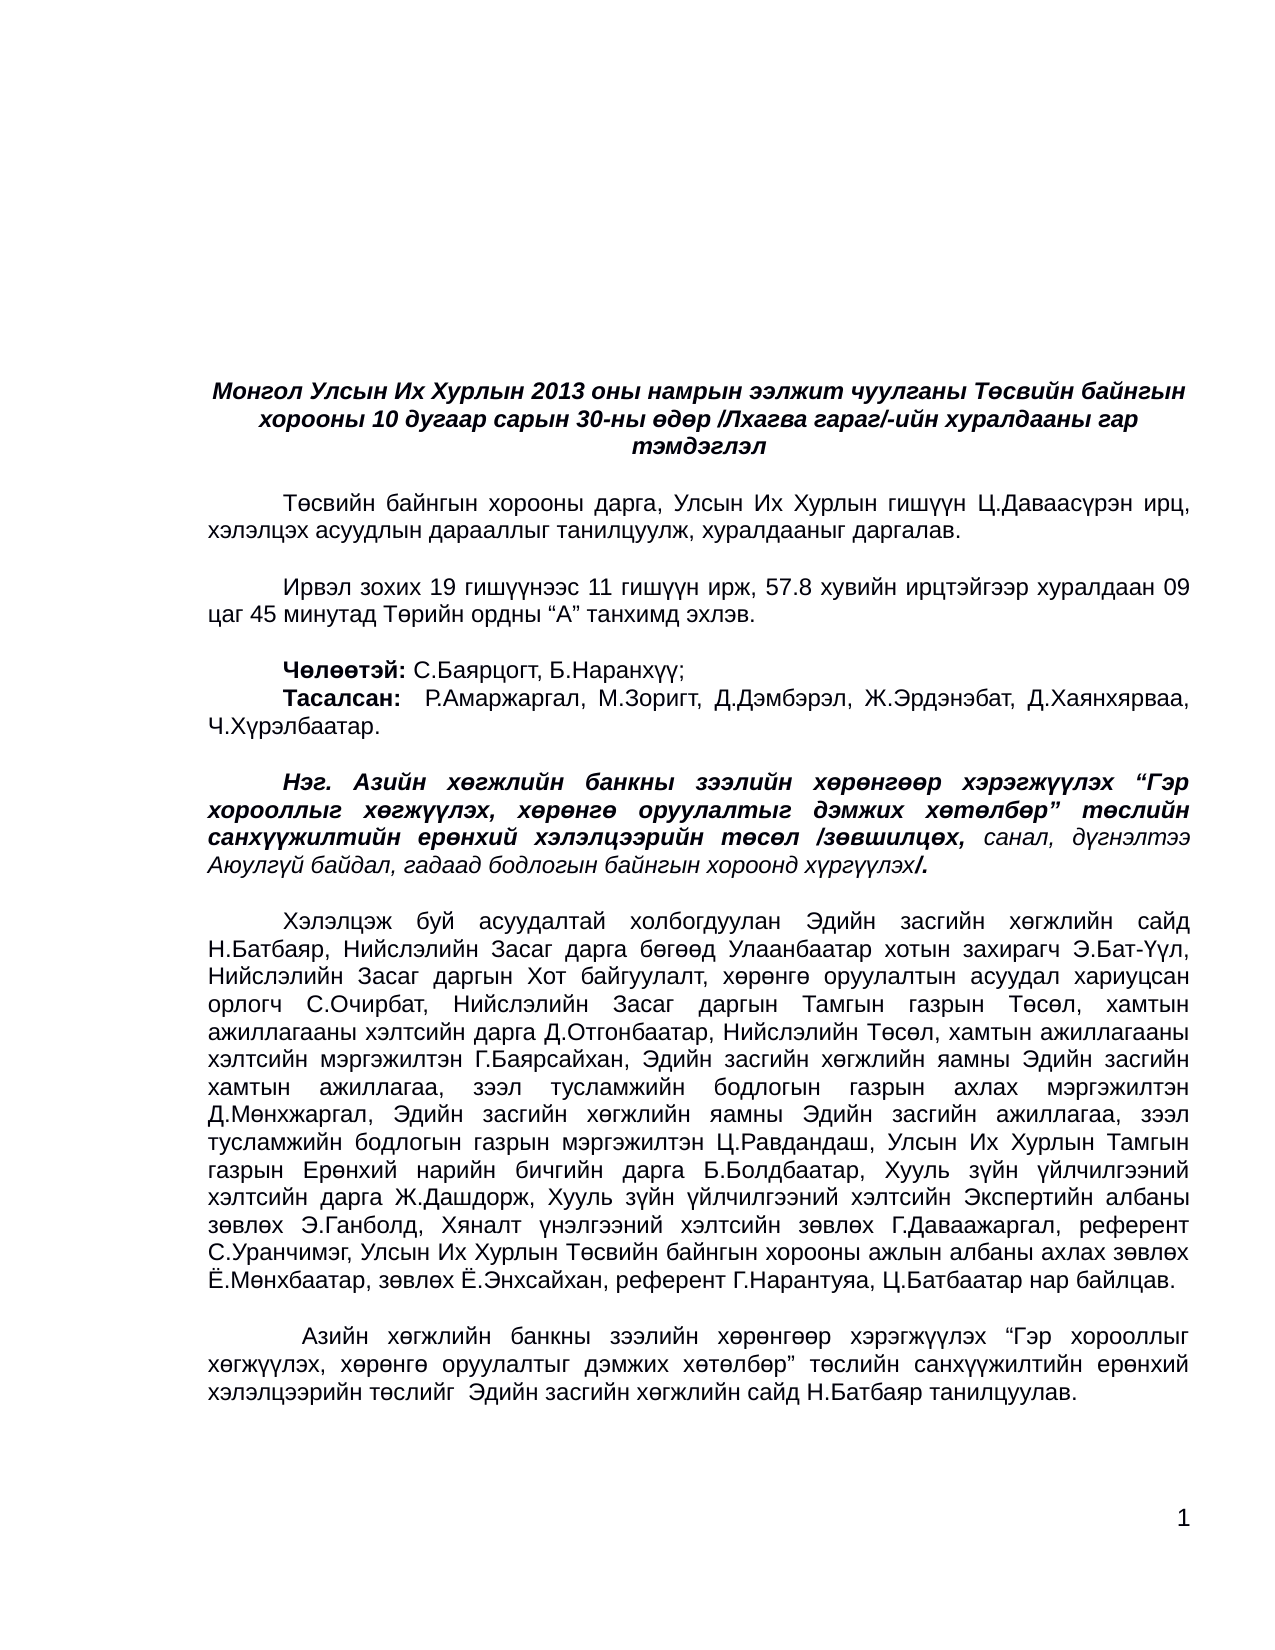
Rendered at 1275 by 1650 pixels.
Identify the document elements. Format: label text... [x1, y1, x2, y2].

text Хэлэлцэж буй асуудалтай холбогдуулан Эдийн засгийн хөгжлийн сайд Н.Батбаяр, Нийслэлийн Засаг дарга бөгөөд Улаанбаатар хотын захирагч Э.Бат-Үүл, Нийслэлийн Засаг даргын Хот байгуулалт, хөрөнгө оруулалтын асуудал хариуцсан орлогч С.Очирбат, Нийслэлийн Засаг даргын Тамгын газрын Төсөл, хамтын ажиллагааны хэлтсийн дарга Д.Отгонбаатар, Нийслэлийн Төсөл, хамтын ажиллагааны хэлтсийн мэргэжилтэн Г.Баярсайхан, Эдийн засгийн хөгжлийн яамны Эдийн засгийн хамтын ажиллагаа, зээл тусламжийн бодлогын газрын ахлах мэргэжилтэн Д.Мөнхжаргал, Эдийн засгийн хөгжлийн яамны Эдийн засгийн ажиллагаа, зээл тусламжийн бодлогын газрын мэргэжилтэн Ц.Равдандаш, Улсын Их Хурлын Тамгын газрын Ерөнхий нарийн бичгийн дарга Б.Болдбаатар, Хууль зүйн үйлчилгээний хэлтсийн дарга Ж.Дашдорж, Хууль зүйн үйлчилгээний хэлтсийн Экспертийн албаны зөвлөх Э.Ганболд, Хяналт үнэлгээний хэлтсийн зөвлөх Г.Даваажаргал, референт С.Уранчимэг, Улсын Их Хурлын Төсвийн байнгын хорооны ажлын албаны ахлах зөвлөх Ё.Мөнхбаатар, зөвлөх Ё.Энхсайхан, референт Г.Нарантуяа, Ц.Батбаатар нар байлцав. [208, 907, 1190, 1293]
text Тасалсан: Р.Амаржаргал, М.Зоригт, Д.Дэмбэрэл, Ж.Эрдэнэбат, Д.Хаянхярваа, Ч.Хүрэлбаатар. [208, 684, 1190, 739]
text Монгол Улсын Их Хурлын 2013 оны намрын ээлжит чуулганы Төсвийн байнгын хорооны 10 дугаар сарын 30-ны өдөр /Лхагва гараг/-ийн хуралдааны гар тэмдэглэл [208, 377, 1190, 460]
text Чөлөөтэй: С.Баярцогт, Б.Наранхүү; [208, 656, 1190, 684]
text Азийн хөгжлийн банкны зээлийн хөрөнгөөр хэрэгжүүлэх “Гэр хорооллыг хөгжүүлэх, хөрөнгө оруулалтыг дэмжих хөтөлбөр” төслийн санхүүжилтийн ерөнхий хэлэлцээрийн төслийг Эдийн засгийн хөгжлийн сайд Н.Батбаяр танилцуулав. [208, 1322, 1190, 1405]
text Ирвэл зохих 19 гишүүнээс 11 гишүүн ирж, 57.8 хувийн ирцтэйгээр хуралдаан 09 цаг 45 минутад Төрийн ордны “А” танхимд эхлэв. [208, 572, 1190, 628]
text Нэг. Азийн хөгжлийн банкны зээлийн хөрөнгөөр хэрэгжүүлэх “Гэр хорооллыг хөгжүүлэх, хөрөнгө оруулалтыг дэмжих хөтөлбөр” төслийн санхүүжилтийн ерөнхий хэлэлцээрийн төсөл /зөвшилцөх, санал, дүгнэлтээ Аюулгүй байдал, гадаад бодлогын байнгын хороонд хүргүүлэх/. [208, 768, 1190, 878]
text Төсвийн байнгын хорооны дарга, Улсын Их Хурлын гишүүн Ц.Даваасүрэн ирц, хэлэлцэх асуудлын дарааллыг танилцуулж, хуралдааныг даргалав. [208, 488, 1190, 544]
